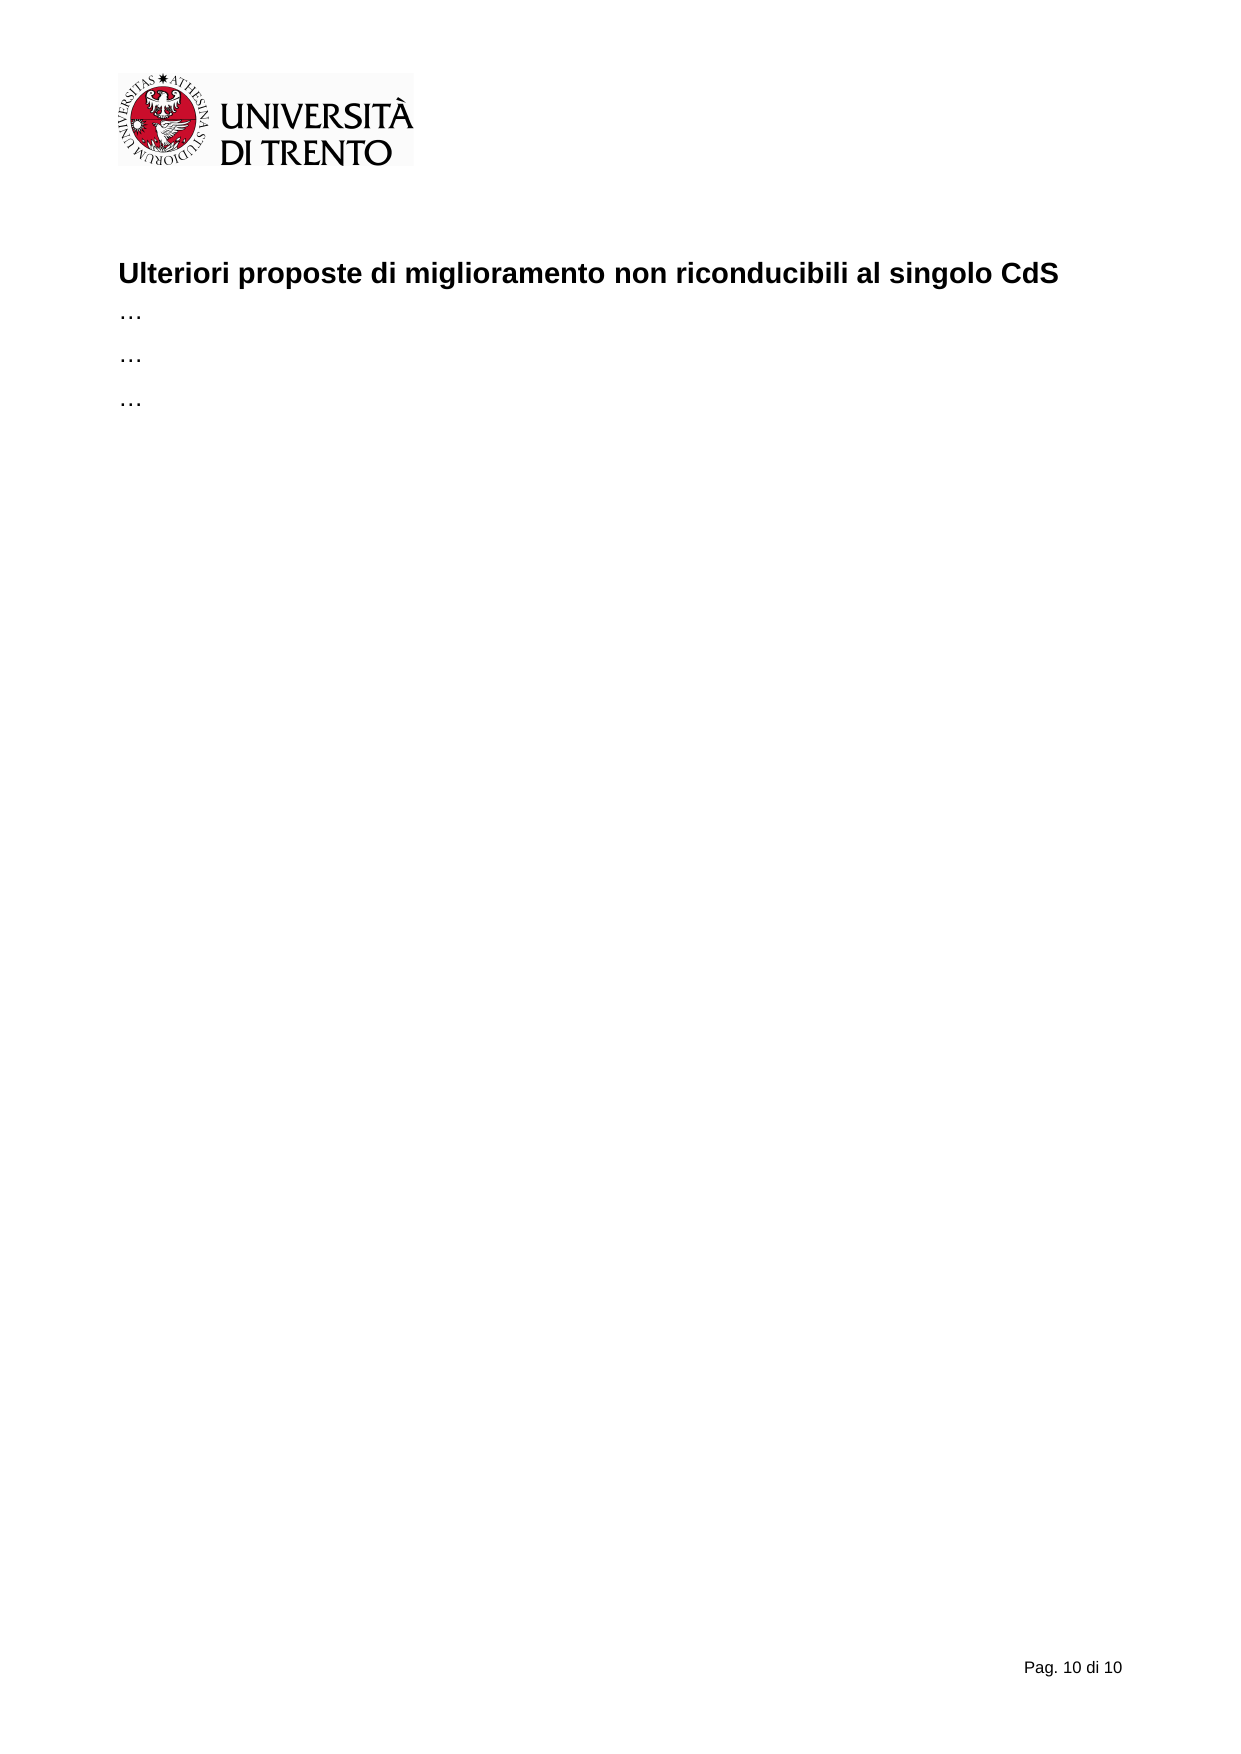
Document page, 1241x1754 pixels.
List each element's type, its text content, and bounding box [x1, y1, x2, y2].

subtitle Ulteriori proposte di miglioramento non riconducibili al singolo CdS [118, 256, 1122, 290]
text … [118, 382, 1122, 411]
text … [118, 296, 1122, 325]
picture [118, 73, 414, 166]
text … [118, 339, 1122, 368]
